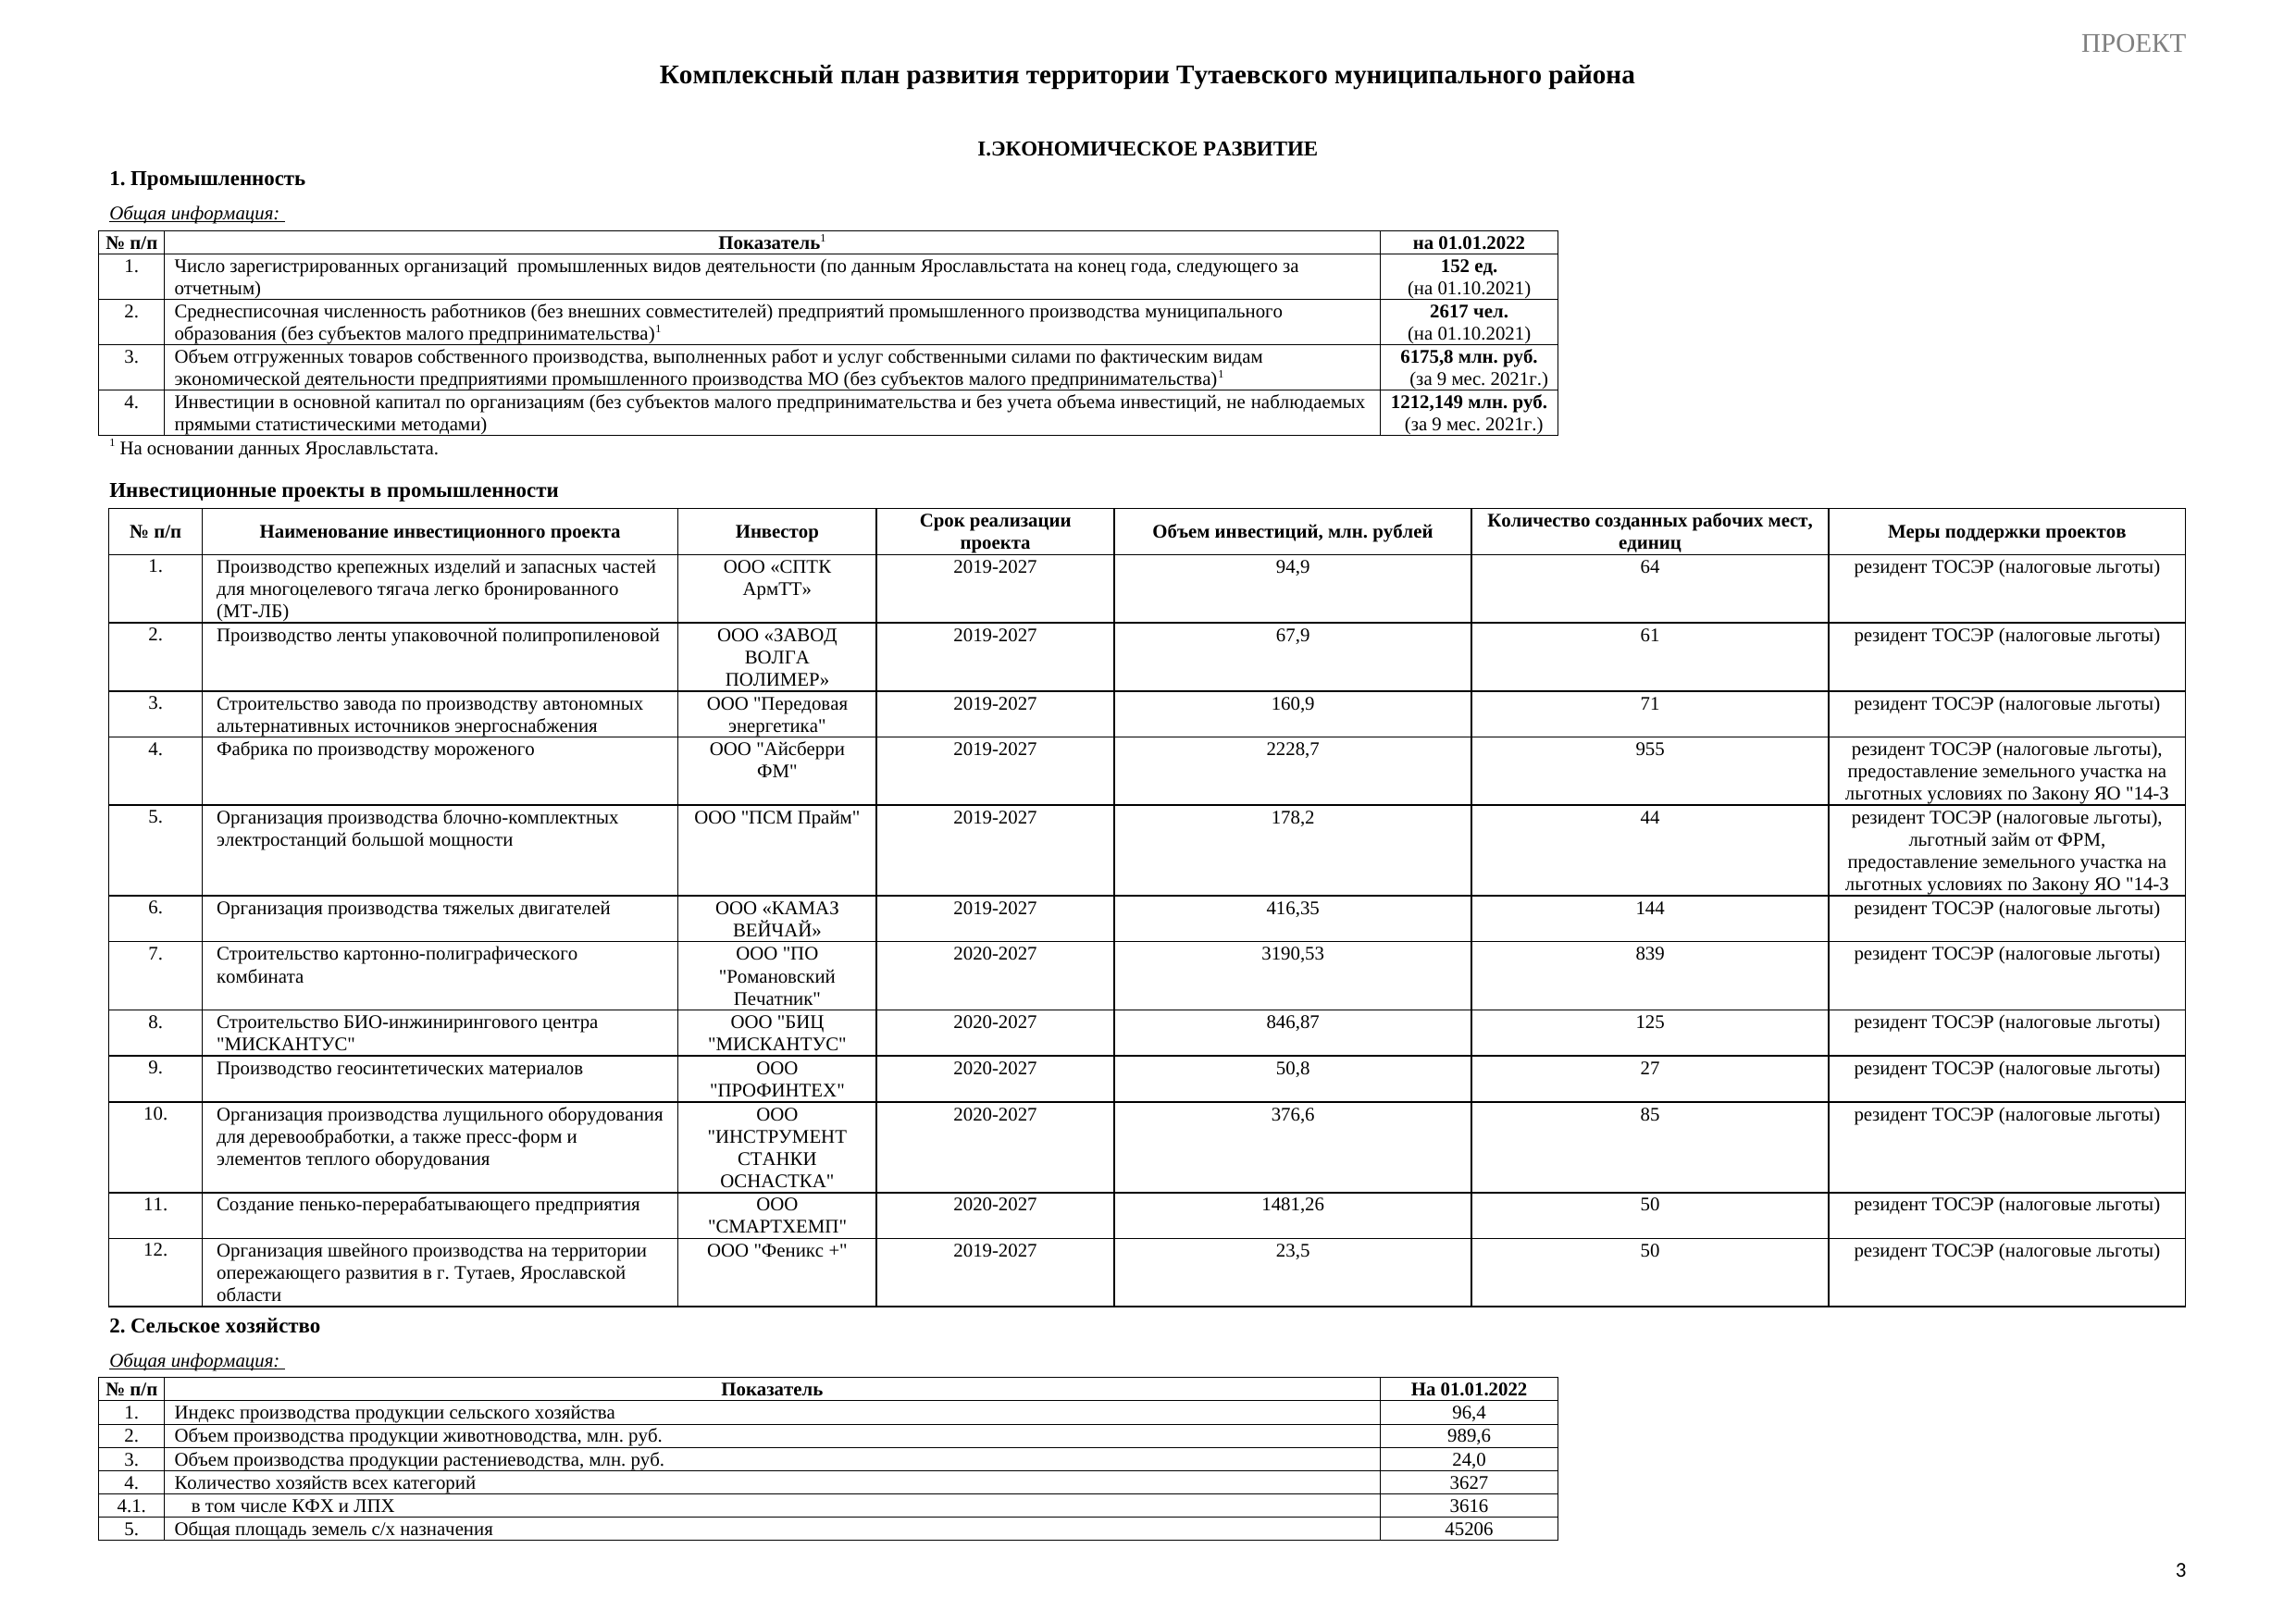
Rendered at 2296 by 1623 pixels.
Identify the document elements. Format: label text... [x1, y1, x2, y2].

table_cell 7. [109, 942, 202, 1010]
table_cell резидент ТОСЭР (налоговые льготы) [1830, 897, 2185, 941]
table_cell 2020-2027 [877, 1010, 1113, 1055]
table_cell 10. [109, 1103, 202, 1192]
table_cell 96,4 [1381, 1401, 1558, 1423]
table_cell 160,9 [1115, 692, 1471, 737]
table_header № п/п [99, 231, 164, 254]
table_cell 3616 [1381, 1494, 1558, 1517]
table_cell резидент ТОСЭР (налоговые льготы) [1830, 1010, 2185, 1055]
table_cell Фабрика по производству мороженого [203, 737, 677, 804]
table_cell 5. [109, 806, 202, 895]
table_cell ООО "ИНСТРУМЕНТ СТАНКИ ОСНАСТКА" [678, 1103, 875, 1192]
table_cell 839 [1472, 942, 1828, 1010]
table_header Показатель [165, 1378, 1380, 1400]
table_cell 2. [99, 300, 164, 344]
table_cell 27 [1472, 1057, 1828, 1101]
table_cell резидент ТОСЭР (налоговые льготы), льготный займ от ФРМ, предоставление земельного участка на льготных условиях по Закону ЯО "14-З [1830, 806, 2185, 895]
table_header на 01.01.2022 [1381, 231, 1558, 254]
table_cell 4. [109, 737, 202, 804]
table_cell Строительство завода по производству автономных альтернативных источников энергоснабжения [203, 692, 677, 737]
table_cell 2020-2027 [877, 1057, 1113, 1101]
text 1 На основании данных Ярославльстата. [109, 436, 2186, 459]
table_cell 44 [1472, 806, 1828, 895]
table_cell 2. [99, 1425, 164, 1446]
table_cell 3. [109, 692, 202, 737]
table_cell Объем производства продукции растениеводства, млн. руб. [165, 1448, 1380, 1470]
table_cell 989,6 [1381, 1425, 1558, 1446]
table_cell 1. [99, 1401, 164, 1423]
table_cell Количество хозяйств всех категорий [165, 1471, 1380, 1493]
table_cell ООО "СМАРТХЕМП" [678, 1194, 875, 1237]
table_cell 2. [109, 624, 202, 690]
table_cell 1. [109, 555, 202, 622]
table_cell ООО "БИЦ "МИСКАНТУС" [678, 1010, 875, 1055]
table_cell Инвестиции в основной капитал по организациям (без субъектов малого предпринимательства и без учета объема инвестиций, не наблюдаемых прямыми статистическими методами) [165, 390, 1380, 435]
table_cell 3627 [1381, 1471, 1558, 1493]
subtitle I.ЭКОНОМИЧЕСКОЕ РАЗВИТИЕ [109, 136, 2186, 160]
table_cell ООО "Айсберри ФМ" [678, 737, 875, 804]
table_header Показатель1 [165, 231, 1380, 254]
table_cell Организация швейного производства на территории опережающего развития в г. Тутаев, Ярославской области [203, 1239, 677, 1306]
table_cell 2019-2027 [877, 624, 1113, 690]
table_cell Организация производства тяжелых двигателей [203, 897, 677, 941]
table_cell 4. [99, 1471, 164, 1493]
table_cell ООО «КАМАЗ ВЕЙЧАЙ» [678, 897, 875, 941]
table_cell 3190,53 [1115, 942, 1471, 1010]
table_cell резидент ТОСЭР (налоговые льготы) [1830, 1103, 2185, 1192]
table_cell резидент ТОСЭР (налоговые льготы) [1830, 555, 2185, 622]
table_cell 6. [109, 897, 202, 941]
table_cell Объем производства продукции животноводства, млн. руб. [165, 1425, 1380, 1446]
table_cell 2019-2027 [877, 737, 1113, 804]
table_cell 2617 чел. (на 01.10.2021) [1381, 300, 1558, 344]
table_cell резидент ТОСЭР (налоговые льготы) [1830, 1239, 2185, 1306]
table_cell 85 [1472, 1103, 1828, 1192]
table_cell резидент ТОСЭР (налоговые льготы) [1830, 1194, 2185, 1237]
table_cell 125 [1472, 1010, 1828, 1055]
table_cell 2020-2027 [877, 1194, 1113, 1237]
table_cell Производство ленты упаковочной полипропиленовой [203, 624, 677, 690]
table_cell ООО «СПТК АрмТТ» [678, 555, 875, 622]
table_cell 152 ед. (на 01.10.2021) [1381, 254, 1558, 299]
table_cell Создание пенько-перерабатывающего предприятия [203, 1194, 677, 1237]
text Общая информация: [109, 1349, 2186, 1371]
table_cell резидент ТОСЭР (налоговые льготы) [1830, 942, 2185, 1010]
subtitle Инвестиционные проекты в промышленности [109, 477, 2186, 502]
table_cell ООО "ПРОФИНТЕХ" [678, 1057, 875, 1101]
table_cell Производство крепежных изделий и запасных частей для многоцелевого тягача легко бронированного (МТ-ЛБ) [203, 555, 677, 622]
table_cell 1212,149 млн. руб. (за 9 мес. 2021г.) [1381, 390, 1558, 435]
table_header № п/п [109, 509, 202, 553]
table_cell Среднесписочная численность работников (без внешних совместителей) предприятий промышленного производства муниципального образования (без субъектов малого предпринимательства)1 [165, 300, 1380, 344]
table_cell 2020-2027 [877, 1103, 1113, 1192]
table_cell 11. [109, 1194, 202, 1237]
table_header Количество созданных рабочих мест, единиц [1472, 509, 1828, 553]
table_cell 846,87 [1115, 1010, 1471, 1055]
text Общая информация: [109, 202, 2186, 224]
table_cell 416,35 [1115, 897, 1471, 941]
table_cell 144 [1472, 897, 1828, 941]
subtitle 1. Промышленность [109, 166, 2186, 191]
table_cell Число зарегистрированных организаций промышленных видов деятельности (по данным Ярославльстата на конец года, следующего за отчетным) [165, 254, 1380, 299]
text ПРОЕКТ [109, 27, 2186, 58]
table_cell 64 [1472, 555, 1828, 622]
table_cell в том числе КФХ и ЛПХ [165, 1494, 1380, 1517]
table_cell 4. [99, 390, 164, 435]
table_cell 2020-2027 [877, 942, 1113, 1010]
table_cell 2228,7 [1115, 737, 1471, 804]
table_cell 6175,8 млн. руб. (за 9 мес. 2021г.) [1381, 345, 1558, 390]
table_cell 5. [99, 1518, 164, 1540]
table_header Объем инвестиций, млн. рублей [1115, 509, 1471, 553]
table_cell 2019-2027 [877, 806, 1113, 895]
table_cell резидент ТОСЭР (налоговые льготы) [1830, 624, 2185, 690]
table_header На 01.01.2022 [1381, 1378, 1558, 1400]
table_cell Общая площадь земель с/х назначения [165, 1518, 1380, 1540]
table_cell резидент ТОСЭР (налоговые льготы) [1830, 1057, 2185, 1101]
table_cell 12. [109, 1239, 202, 1306]
table_cell ООО "ПО "Романовский Печатник" [678, 942, 875, 1010]
table_header Меры поддержки проектов [1830, 509, 2185, 553]
table_cell 50,8 [1115, 1057, 1471, 1101]
table_cell Строительство БИО-инжинирингового центра "МИСКАНТУС" [203, 1010, 677, 1055]
table_cell ООО "Феникс +" [678, 1239, 875, 1306]
table_header Наименование инвестиционного проекта [203, 509, 677, 553]
table_cell 2019-2027 [877, 692, 1113, 737]
table_cell Строительство картонно-полиграфического комбината [203, 942, 677, 1010]
table_cell 2019-2027 [877, 897, 1113, 941]
table_cell 178,2 [1115, 806, 1471, 895]
table_cell 1. [99, 254, 164, 299]
table_cell 67,9 [1115, 624, 1471, 690]
table_cell Объем отгруженных товаров собственного производства, выполненных работ и услуг собственными силами по фактическим видам экономической деятельности предприятиями промышленного производства МО (без субъектов малого предпринимательства)1 [165, 345, 1380, 390]
table_cell 955 [1472, 737, 1828, 804]
table_cell 376,6 [1115, 1103, 1471, 1192]
table_header Срок реализации проекта [877, 509, 1113, 553]
table_cell резидент ТОСЭР (налоговые льготы), предоставление земельного участка на льготных условиях по Закону ЯО "14-З [1830, 737, 2185, 804]
table_cell ООО «ЗАВОД ВОЛГА ПОЛИМЕР» [678, 624, 875, 690]
table_cell 3. [99, 345, 164, 390]
table_cell Организация производства блочно-комплектных электростанций большой мощности [203, 806, 677, 895]
text Комплексный план развития территории Тутаевского муниципального района [109, 58, 2186, 90]
table_cell ООО "Передовая энергетика" [678, 692, 875, 737]
table_cell 94,9 [1115, 555, 1471, 622]
subtitle 2. Сельское хозяйство [109, 1313, 2186, 1337]
table_cell ООО "ПСМ Прайм" [678, 806, 875, 895]
table_cell Организация производства лущильного оборудования для деревообработки, а также пресс-форм и элементов теплого оборудования [203, 1103, 677, 1192]
table_cell 9. [109, 1057, 202, 1101]
table_cell 3. [99, 1448, 164, 1470]
table_cell 45206 [1381, 1518, 1558, 1540]
table_cell 2019-2027 [877, 555, 1113, 622]
table_cell 23,5 [1115, 1239, 1471, 1306]
table_cell 1481,26 [1115, 1194, 1471, 1237]
table_cell 8. [109, 1010, 202, 1055]
table_cell 50 [1472, 1239, 1828, 1306]
table_cell 71 [1472, 692, 1828, 737]
table_cell 24,0 [1381, 1448, 1558, 1470]
table_header Инвестор [678, 509, 875, 553]
table_cell 61 [1472, 624, 1828, 690]
table_header № п/п [99, 1378, 164, 1400]
table_cell 4.1. [99, 1494, 164, 1517]
table_cell Индекс производства продукции сельского хозяйства [165, 1401, 1380, 1423]
table_cell 2019-2027 [877, 1239, 1113, 1306]
table_cell резидент ТОСЭР (налоговые льготы) [1830, 692, 2185, 737]
table_cell Производство геосинтетических материалов [203, 1057, 677, 1101]
table_cell 50 [1472, 1194, 1828, 1237]
